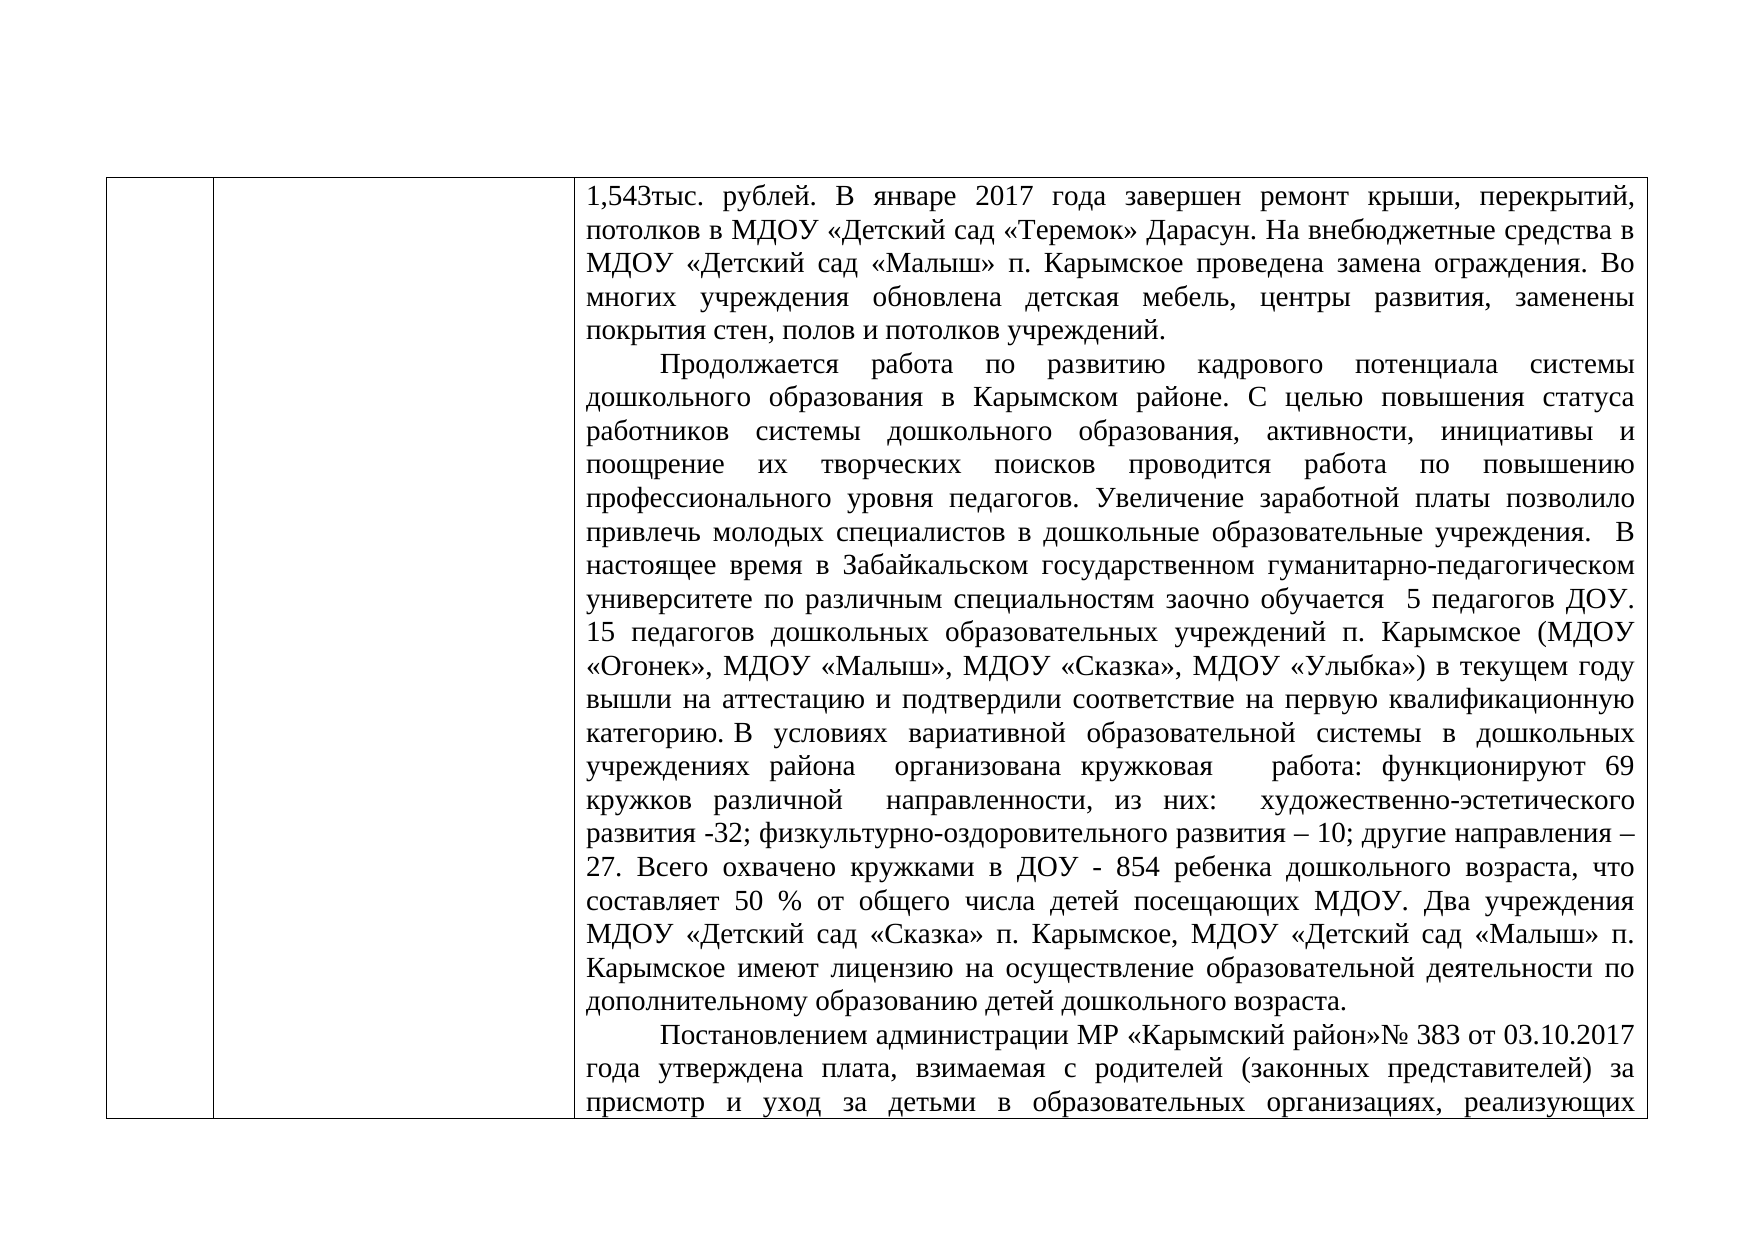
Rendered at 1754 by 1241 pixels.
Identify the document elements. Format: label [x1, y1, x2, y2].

table_cell [575, 178, 1647, 1117]
table_cell [107, 178, 213, 1117]
table_cell [214, 178, 574, 1117]
